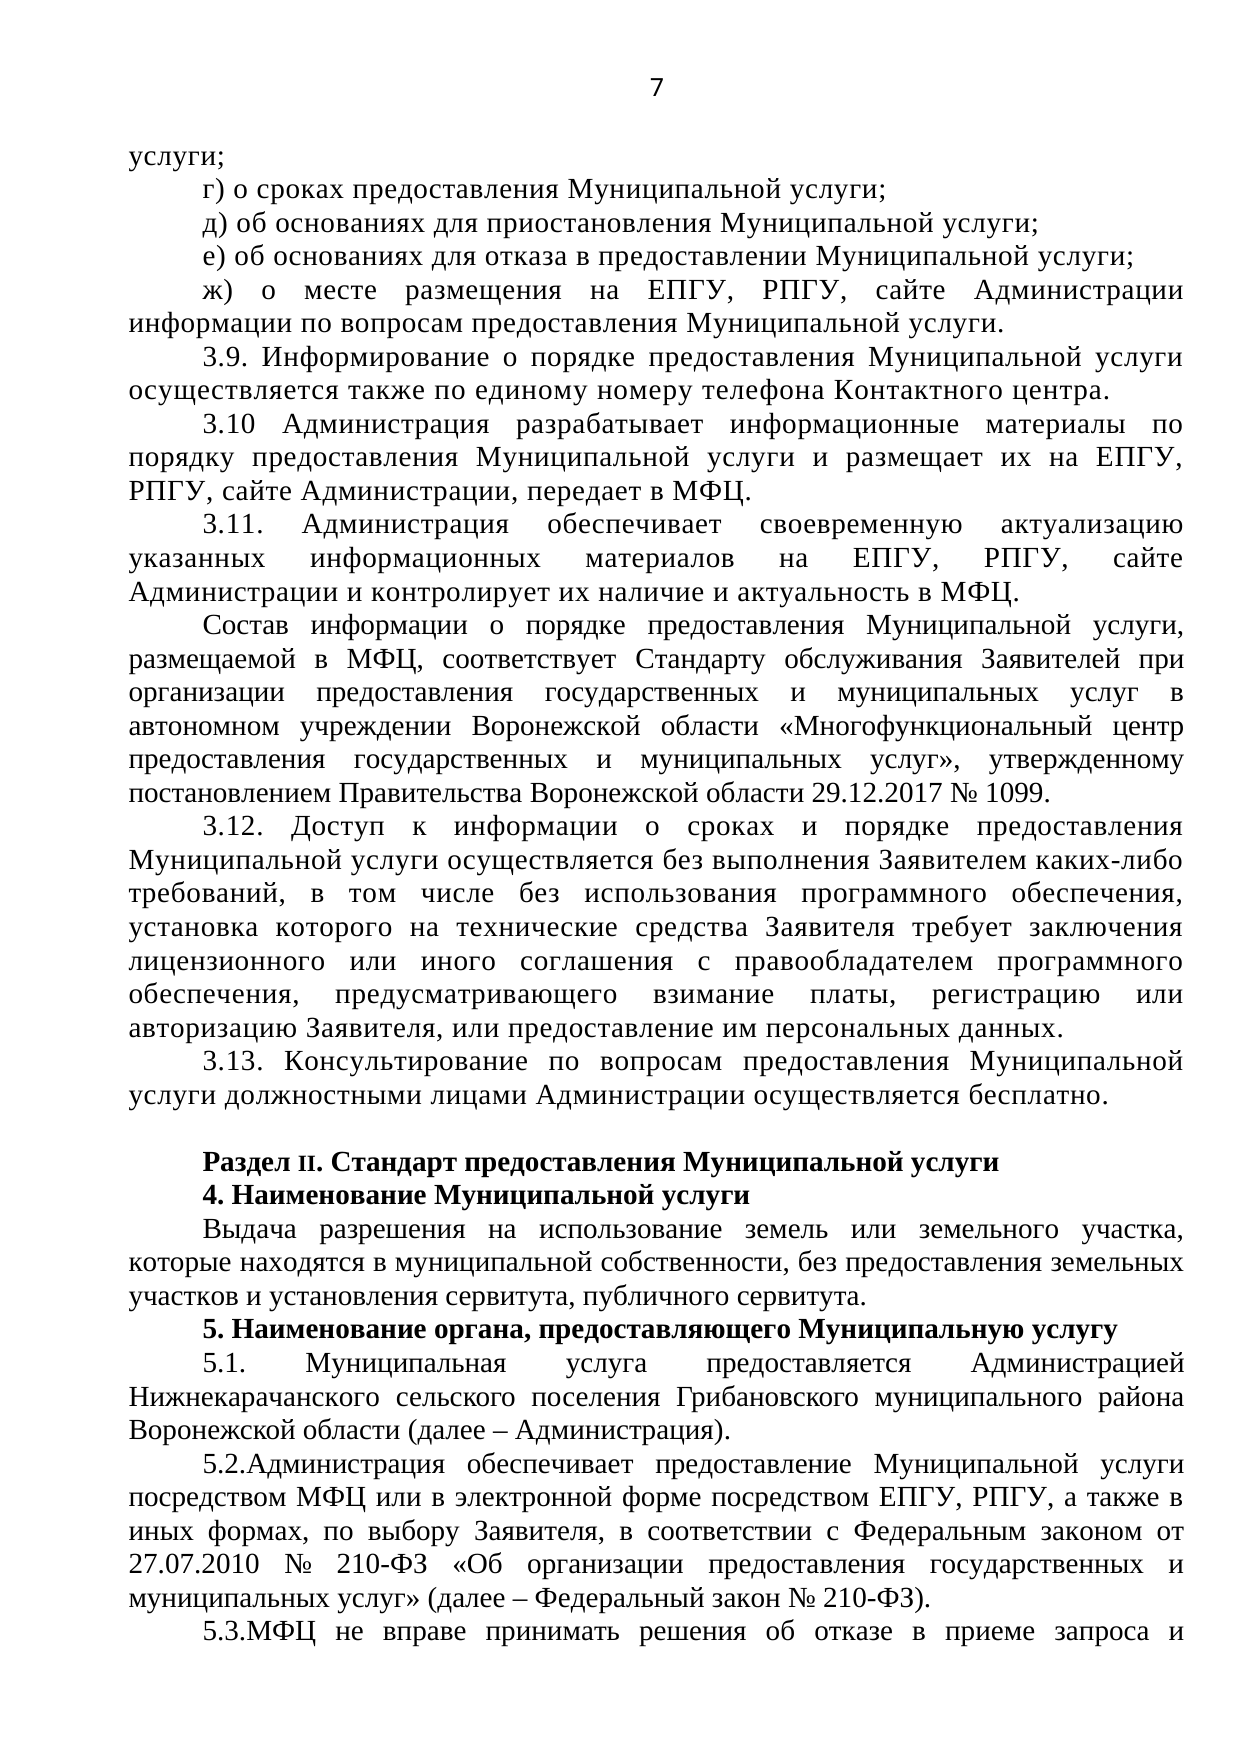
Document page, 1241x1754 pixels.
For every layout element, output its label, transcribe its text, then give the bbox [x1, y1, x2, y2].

text 5.2.Администрация обеспечивает предоставление Муниципальной услуги посредством МФЦ или в электронной форме посредством ЕПГУ, РПГУ, а также в иных формах, по выбору Заявителя, в соответствии с Федеральным законом от 27.07.2010 № 210-ФЗ «Об организации предоставления государственных и муниципальных услуг» (далее – Федеральный закон № 210-ФЗ). [128, 1446, 1185, 1613]
text Раздел ii. Стандарт предоставления Муниципальной услуги [128, 1144, 1185, 1177]
text е) об основаниях для отказа в предоставлении Муниципальной услуги; [128, 238, 1185, 272]
text ж) о месте размещения на ЕПГУ, РПГУ, сайте Администрации информации по вопросам предоставления Муниципальной услуги. [128, 272, 1185, 339]
text д) об основаниях для приостановления Муниципальной услуги; [128, 205, 1185, 238]
text г) о сроках предоставления Муниципальной услуги; [128, 171, 1185, 205]
text 5. Наименование органа, предоставляющего Муниципальную услугу [128, 1312, 1185, 1345]
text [128, 1613, 1185, 1647]
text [128, 138, 1185, 171]
text 3.13. Консультирование по вопросам предоставления Муниципальной услуги должностными лицами Администрации осуществляется бесплатно. [128, 1043, 1185, 1110]
text 5.1. Муниципальная услуга предоставляется Администрацией Нижнекарачанского сельского поселения Грибановского муниципального района Воронежской области (далее – Администрация). [128, 1345, 1185, 1446]
text 3.10 Администрация разрабатывает информационные материалы по порядку предоставления Муниципальной услуги и размещает их на ЕПГУ, РПГУ, сайте Администрации, передает в МФЦ. [128, 406, 1185, 507]
text 3.9. Информирование о порядке предоставления Муниципальной услуги осуществляется также по единому номеру телефона Контактного центра. [128, 339, 1185, 406]
text 3.11. Администрация обеспечивает своевременную актуализацию указанных информационных материалов на ЕПГУ, РПГУ, сайте Администрации и контролирует их наличие и актуальность в МФЦ. [128, 507, 1185, 607]
text Выдача разрешения на использование земель или земельного участка, которые находятся в муниципальной собственности, без предоставления земельных участков и установления сервитута, публичного сервитута. [128, 1211, 1185, 1312]
text Состав информации о порядке предоставления Муниципальной услуги, размещаемой в МФЦ, соответствует Стандарту обслуживания Заявителей при организации предоставления государственных и муниципальных услуг в автономном учреждении Воронежской области «Многофункциональный центр предоставления государственных и муниципальных услуг», утвержденному постановлением Правительства Воронежской области 29.12.2017 № 1099. [128, 607, 1185, 808]
text 4. Наименование Муниципальной услуги [128, 1177, 1185, 1211]
text 3.12. Доступ к информации о сроках и порядке предоставления Муниципальной услуги осуществляется без выполнения Заявителем каких-либо требований, в том числе без использования программного обеспечения, установка которого на технические средства Заявителя требует заключения лицензионного или иного соглашения с правообладателем программного обеспечения, предусматривающего взимание платы, регистрацию или авторизацию Заявителя, или предоставление им персональных данных. [128, 808, 1185, 1043]
